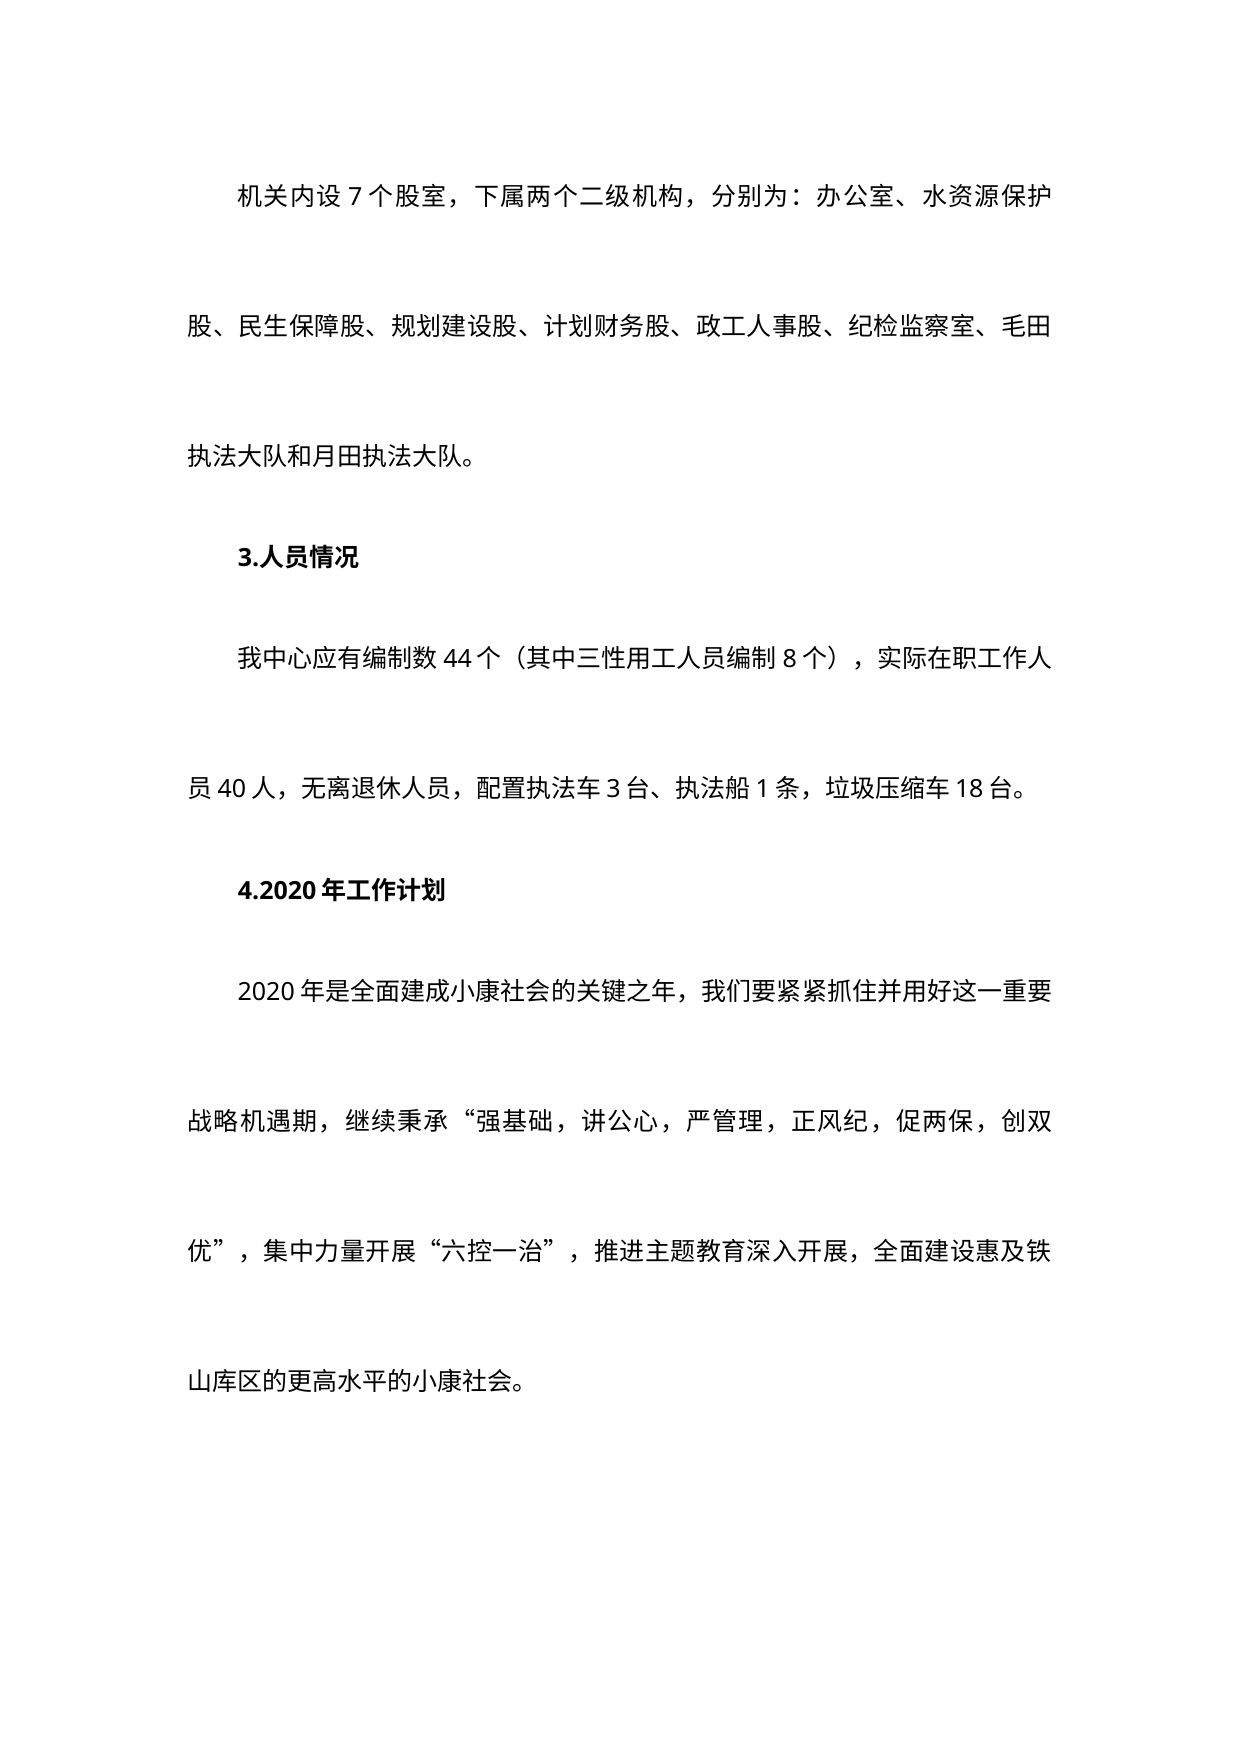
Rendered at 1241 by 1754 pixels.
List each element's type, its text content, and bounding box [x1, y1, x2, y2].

text 3.人员情况 [187, 523, 1053, 588]
text 2020年是全面建成小康社会的关键之年，我们要紧紧抓住并用好这一重要战略机遇期，继续秉承“强基础，讲公心，严管理，正风纪，促两保，创双优”，集中力量开展“六控一治”，推进主题教育深入开展，全面建设惠及铁山库区的更高水平的小康社会。 [187, 957, 1053, 1412]
text 我中心应有编制数44个（其中三性用工人员编制8个），实际在职工作人员40人，无离退休人员，配置执法车3台、执法船1条，垃圾压缩车18台。 [187, 624, 1053, 819]
text 4.2020年工作计划 [187, 856, 1053, 921]
text 机关内设7个股室，下属两个二级机构，分别为：办公室、水资源保护股、民生保障股、规划建设股、计划财务股、政工人事股、纪检监察室、毛田执法大队和月田执法大队。 [187, 162, 1053, 487]
